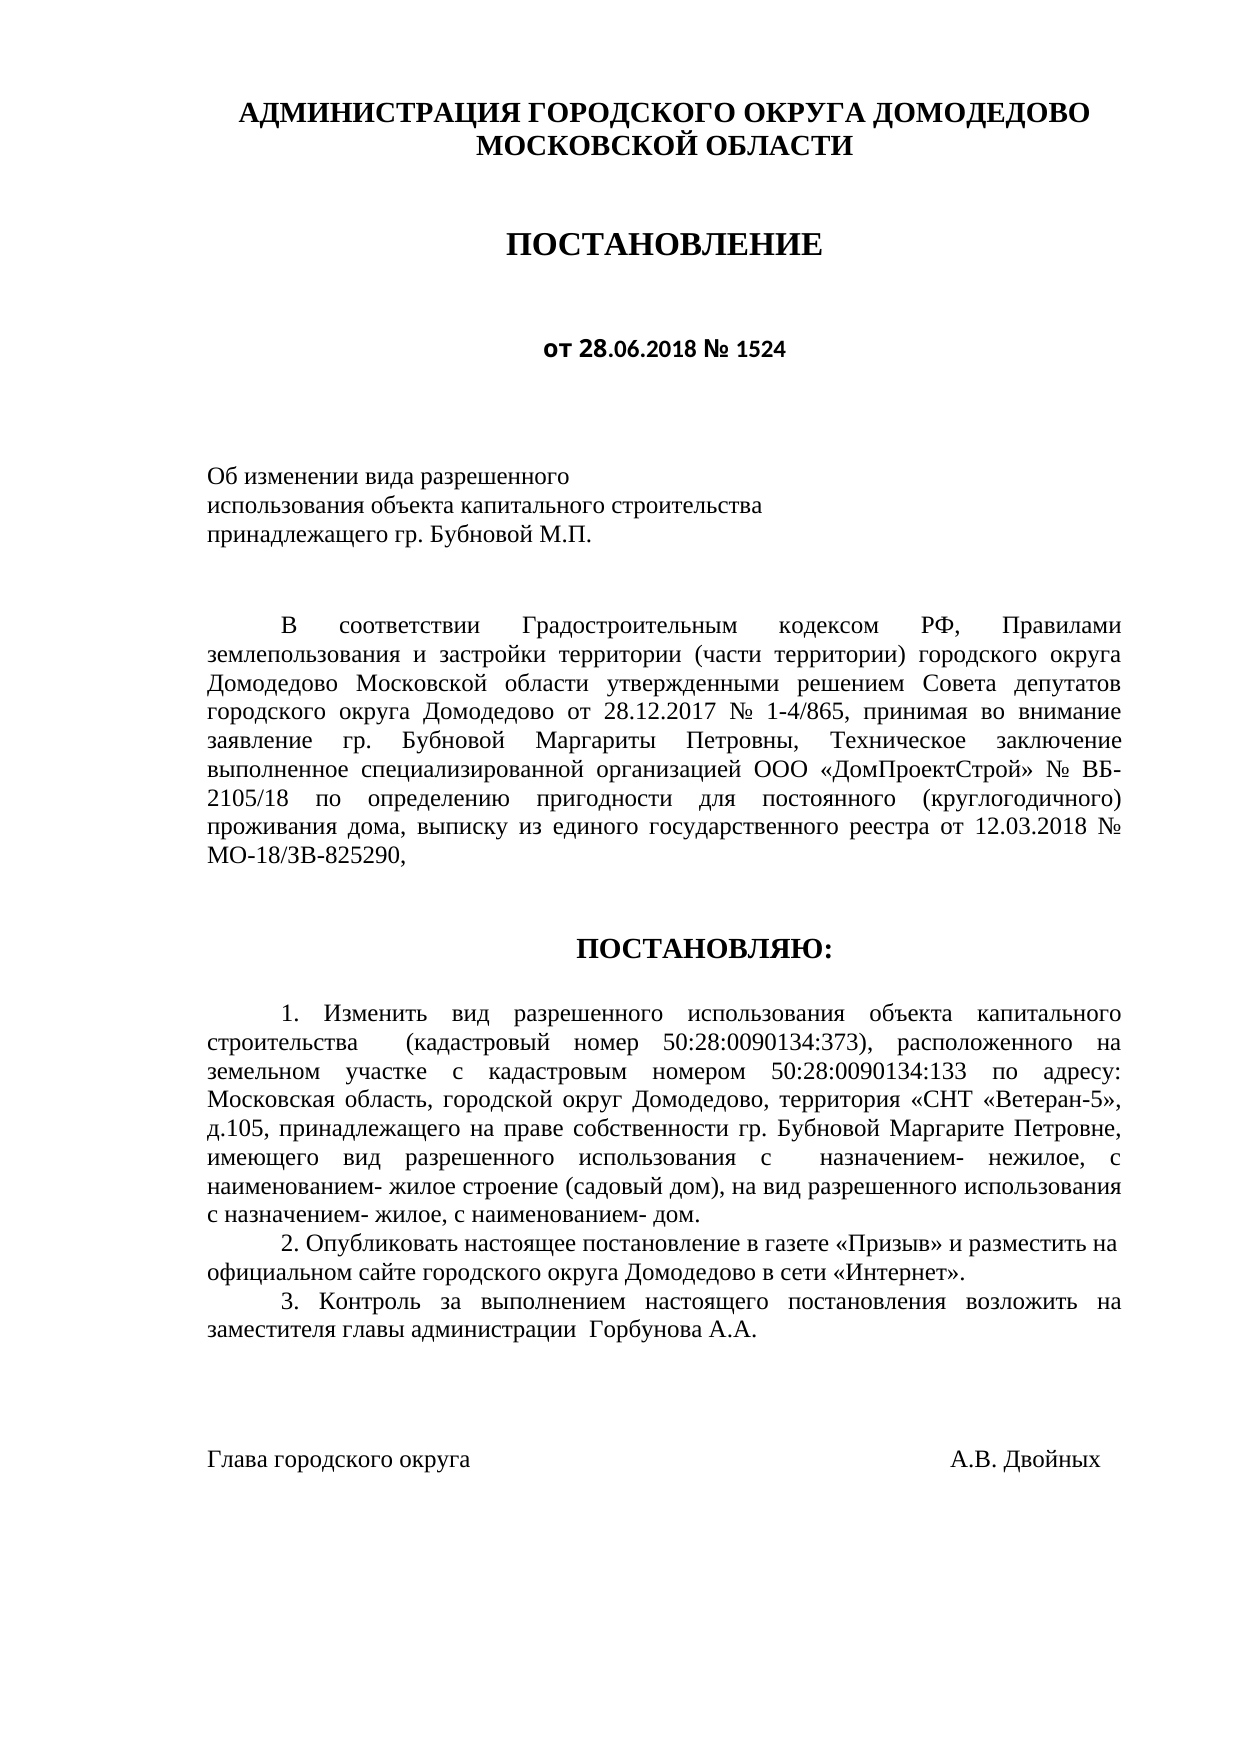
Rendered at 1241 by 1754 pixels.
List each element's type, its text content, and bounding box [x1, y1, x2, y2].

text МОСКОВСКОЙ ОБЛАСТИ [207, 128, 1122, 162]
text от 28.06.2018 № 1524 [207, 331, 1122, 364]
text Глава городского округа А.В. Двойных [207, 1444, 1122, 1473]
text Об изменении вида разрешенного [207, 461, 1122, 490]
text 3. Контроль за выполнением настоящего постановления возложить на заместителя главы администрации Горбунова А.А. [207, 1286, 1122, 1343]
text ПОСТАНОВЛЕНИЕ [207, 224, 1122, 262]
text АДМИНИСТРАЦИЯ ГОРОДСКОГО ОКРУГА ДОМОДЕДОВО [207, 95, 1122, 128]
text 2. Опубликовать настоящее постановление в газете «Призыв» и разместить на официальном сайте городского округа Домодедово в сети «Интернет». [207, 1228, 1122, 1286]
text 1. Изменить вид разрешенного использования объекта капитального строительства (кадастровый номер 50:28:0090134:373), расположенного на земельном участке с кадастровым номером 50:28:0090134:133 по адресу: Московская область, городской округ Домодедово, территория «СНТ «Ветеран-5», д.105, принадлежащего на праве собственности гр. Бубновой Маргарите Петровне, имеющего вид разрешенного использования с назначением- нежилое, с наименованием- жилое строение (садовый дом), на вид разрешенного использования с назначением- жилое, с наименованием- дом. [207, 998, 1122, 1228]
text В соответствии Градостроительным кодексом РФ, Правилами землепользования и застройки территории (части территории) городского округа Домодедово Московской области утвержденными решением Совета депутатов городского округа Домодедово от 28.12.2017 № 1-4/865, принимая во внимание заявление гр. Бубновой Маргариты Петровны, Техническое заключение выполненное специализированной организацией ООО «ДомПроектСтрой» № ВБ- 2105/18 по определению пригодности для постоянного (круглогодичного) проживания дома, выписку из единого государственного реестра от 12.03.2018 № МО-18/ЗВ-825290, [207, 610, 1122, 869]
text ПОСТАНОВЛЯЮ: [502, 931, 1122, 965]
text использования объекта капитального строительства [207, 490, 1122, 519]
text принадлежащего гр. Бубновой М.П. [207, 519, 1122, 547]
